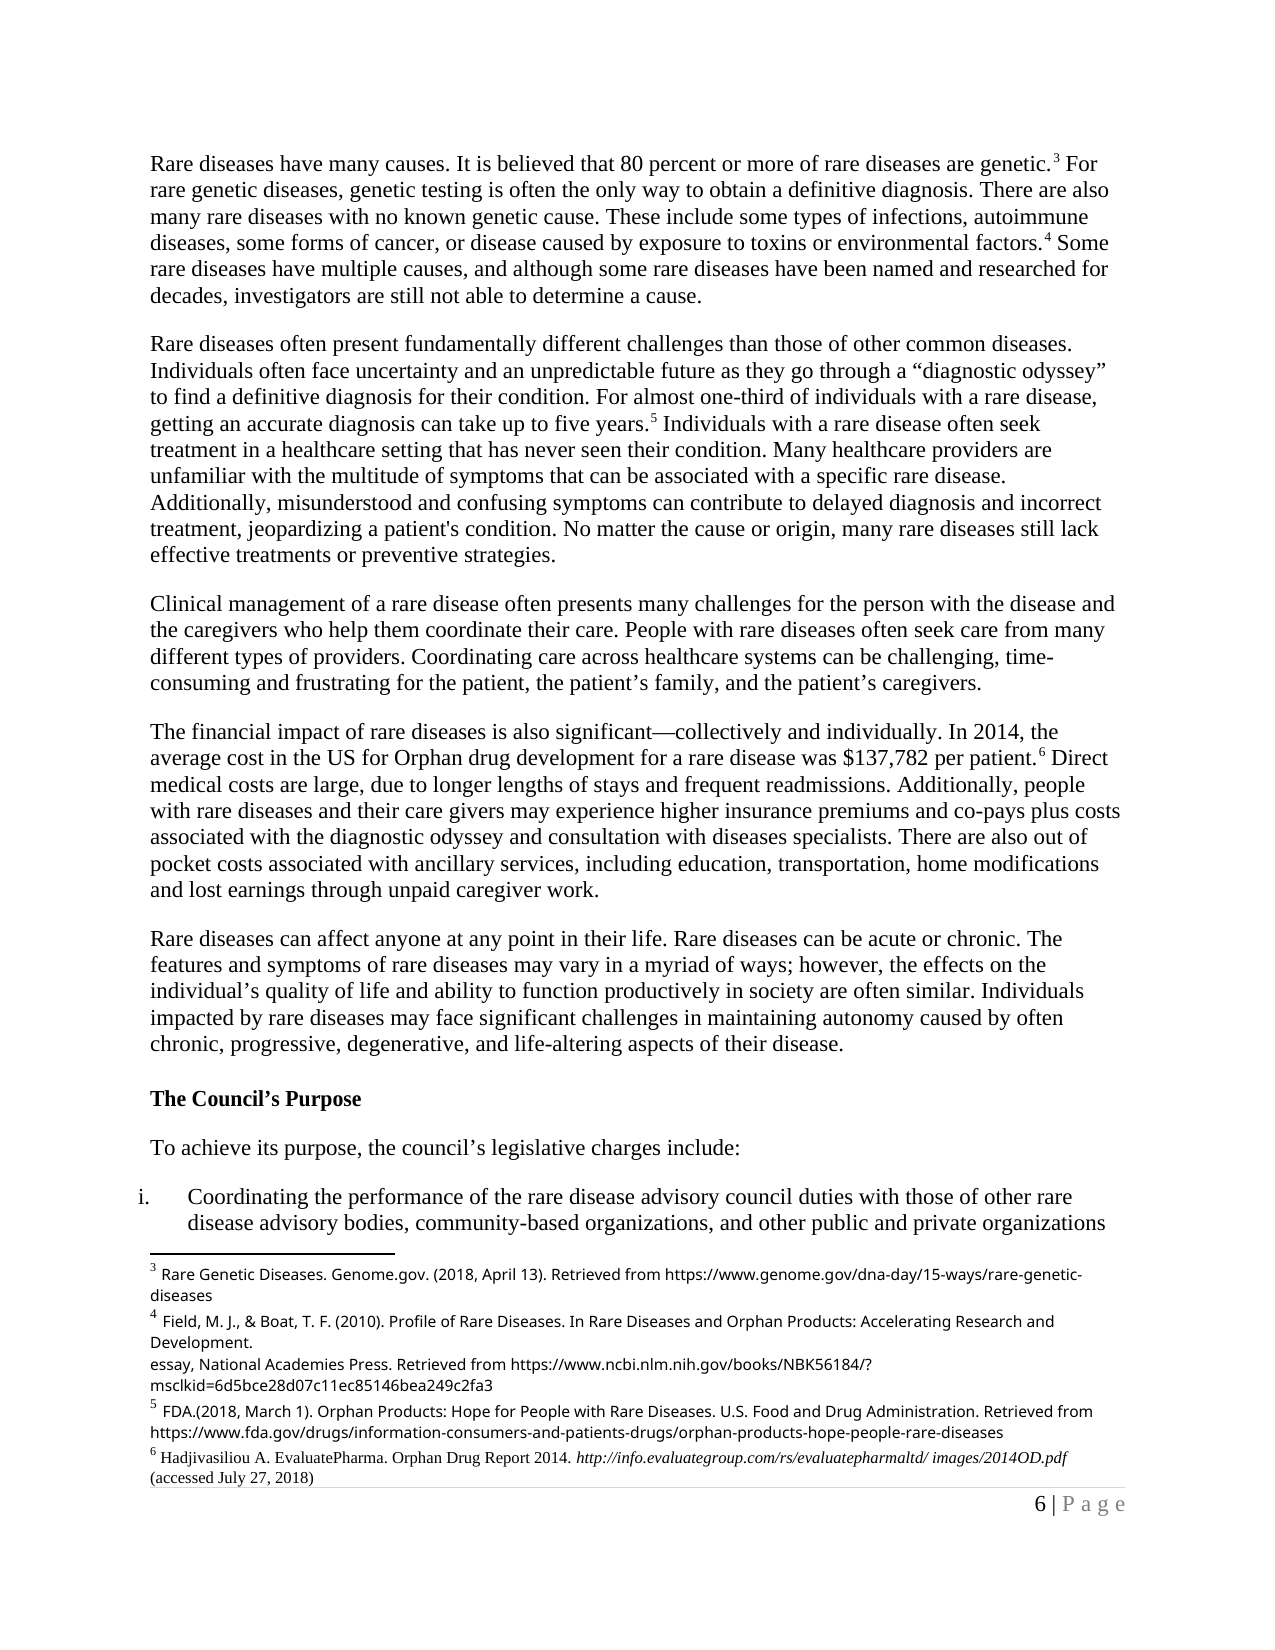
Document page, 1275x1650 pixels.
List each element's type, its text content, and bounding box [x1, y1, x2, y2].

text Rare diseases have many causes. It is believed that 80 percent or more of rare diseases are genetic. For rare genetic diseases, genetic testing is often the only way to obtain a definitive diagnosis. There are also many rare diseases with no known genetic cause. These include some types of infections, autoimmune diseases, some forms of cancer, or disease caused by exposure to toxins or environmental factors. Some rare diseases have multiple causes, and although some rare diseases have been named and researched for decades, investigators are still not able to determine a cause. [150, 150, 1125, 308]
text Clinical management of a rare disease often presents many challenges for the person with the disease and the caregivers who help them coordinate their care. People with rare diseases often seek care from many different types of providers. Coordinating care across healthcare systems can be challenging, time-consuming and frustrating for the patient, the patient’s family, and the patient’s caregivers. [150, 590, 1125, 696]
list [150, 1183, 1125, 1236]
subtitle The Council’s Purpose [150, 1085, 1125, 1112]
text To achieve its purpose, the council’s legislative charges include: [150, 1134, 1125, 1160]
text Rare diseases can affect anyone at any point in their life. Rare diseases can be acute or chronic. The features and symptoms of rare diseases may vary in a myriad of ways; however, the effects on the individual’s quality of life and ability to function productively in society are often similar. Individuals impacted by rare diseases may face significant challenges in maintaining autonomy caused by often chronic, progressive, degenerative, and life-altering aspects of their disease. [150, 925, 1125, 1057]
text The financial impact of rare diseases is also significant—collectively and individually. In 2014, the average cost in the US for Orphan drug development for a rare disease was $137,782 per patient. Direct medical costs are large, due to longer lengths of stays and frequent readmissions. Additionally, people with rare diseases and their care givers may experience higher insurance premiums and co-pays plus costs associated with the diagnostic odyssey and consultation with diseases specialists. There are also out of pocket costs associated with ancillary services, including education, transportation, home modifications and lost earnings through unpaid caregiver work. [150, 718, 1125, 902]
text Rare diseases often present fundamentally different challenges than those of other common diseases. Individuals often face uncertainty and an unpredictable future as they go through a “diagnostic odyssey” to find a definitive diagnosis for their condition. For almost one-third of individuals with a rare disease, getting an accurate diagnosis can take up to five years. Individuals with a rare disease often seek treatment in a healthcare setting that has never seen their condition. Many healthcare providers are unfamiliar with the multitude of symptoms that can be associated with a specific rare disease. Additionally, misunderstood and confusing symptoms can contribute to delayed diagnosis and incorrect treatment, jeopardizing a patient's condition. No matter the cause or origin, many rare diseases still lack effective treatments or preventive strategies. [150, 331, 1125, 568]
